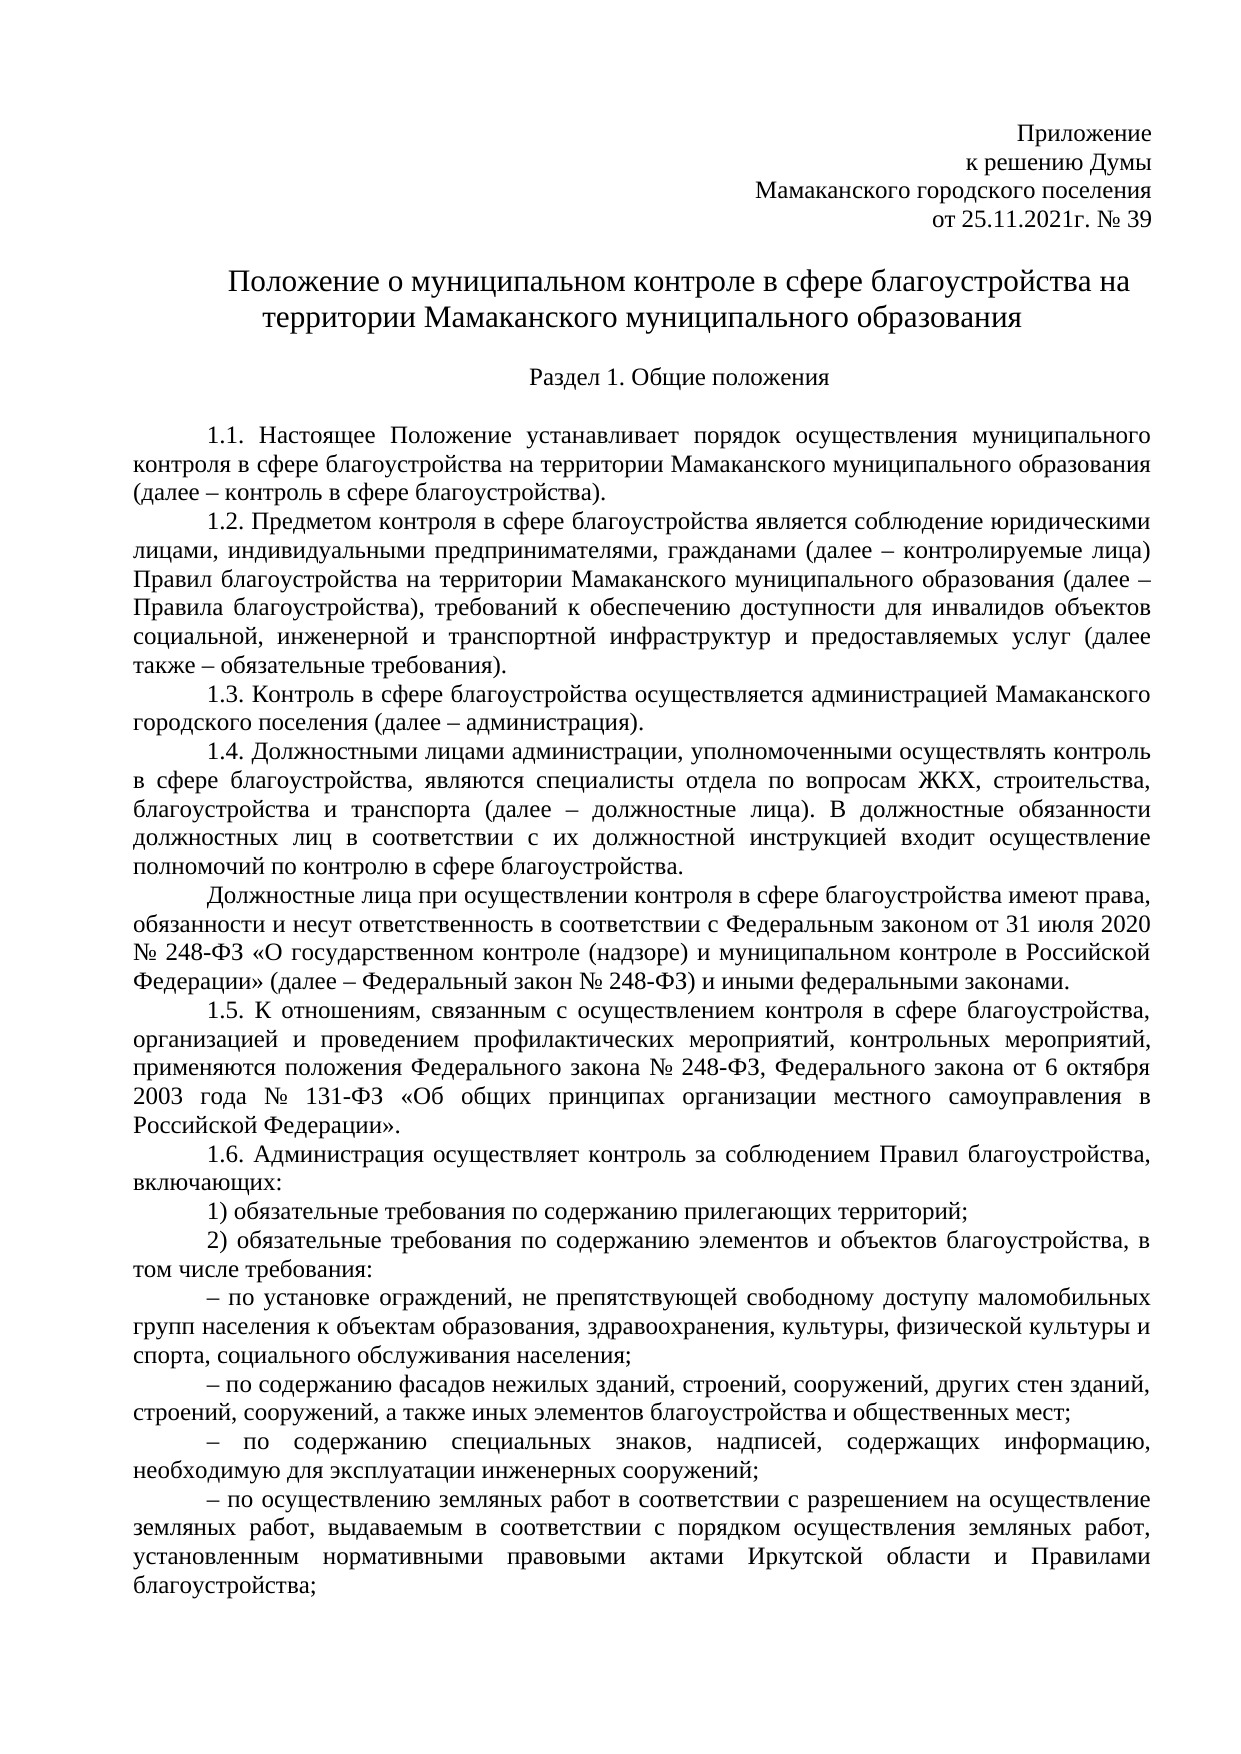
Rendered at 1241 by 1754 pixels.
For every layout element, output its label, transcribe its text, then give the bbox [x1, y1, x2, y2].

text Должностные лица при осуществлении контроля в сфере благоустройства имеют права, обязанности и несут ответственность в соответствии с Федеральным законом от 31 июля 2020 № 248-ФЗ «О государственном контроле (надзоре) и муниципальном контроле в Российской Федерации» (далее – Федеральный закон № 248-ФЗ) и иными федеральными законами. [133, 880, 1152, 995]
text к решению Думы [133, 147, 1152, 176]
text 1.5. К отношениям, связанным с осуществлением контроля в сфере благоустройства, организацией и проведением профилактических мероприятий, контрольных мероприятий, применяются положения Федерального закона № 248-ФЗ, Федерального закона от 6 октября 2003 года № 131-ФЗ «Об общих принципах организации местного самоуправления в Российской Федерации». [133, 995, 1152, 1139]
text Раздел 1. Общие положения [133, 362, 1152, 391]
text 1.6. Администрация осуществляет контроль за соблюдением Правил благоустройства, включающих: [133, 1139, 1152, 1196]
text 1.3. Контроль в сфере благоустройства осуществляется администрацией Мамаканского городского поселения (далее – администрация). [133, 679, 1152, 736]
text – по осуществлению земляных работ в соответствии с разрешением на осуществление земляных работ, выдаваемым в соответствии с порядком осуществления земляных работ, установленным нормативными правовыми актами Иркутской области и Правилами благоустройства; [133, 1484, 1152, 1599]
text 1.1. Настоящее Положение устанавливает порядок осуществления муниципального контроля в сфере благоустройства на территории Мамаканского муниципального образования (далее – контроль в сфере благоустройства). [133, 420, 1152, 506]
text 1.2. Предметом контроля в сфере благоустройства является соблюдение юридическими лицами, индивидуальными предпринимателями, гражданами (далее – контролируемые лица) Правил благоустройства на территории Мамаканского муниципального образования (далее – Правила благоустройства), требований к обеспечению доступности для инвалидов объектов социальной, инженерной и транспортной инфраструктур и предоставляемых услуг (далее также – обязательные требования). [133, 506, 1152, 679]
text Приложение [133, 118, 1152, 147]
text – по содержанию фасадов нежилых зданий, строений, сооружений, других стен зданий, строений, сооружений, а также иных элементов благоустройства и общественных мест; [133, 1369, 1152, 1426]
text 1) обязательные требования по содержанию прилегающих территорий; [133, 1196, 1152, 1225]
text Положение о муниципальном контроле в сфере благоустройства на территории Мамаканского муниципального образования [133, 262, 1152, 334]
text Мамаканского городского поселения [133, 176, 1152, 204]
text – по установке ограждений, не препятствующей свободному доступу маломобильных групп населения к объектам образования, здравоохранения, культуры, физической культуры и спорта, социального обслуживания населения; [133, 1282, 1152, 1369]
text 2) обязательные требования по содержанию элементов и объектов благоустройства, в том числе требования: [133, 1225, 1152, 1282]
text – по содержанию специальных знаков, надписей, содержащих информацию, необходимую для эксплуатации инженерных сооружений; [133, 1426, 1152, 1484]
text 1.4. Должностными лицами администрации, уполномоченными осуществлять контроль в сфере благоустройства, являются специалисты отдела по вопросам ЖКХ, строительства, благоустройства и транспорта (далее – должностные лица). В должностные обязанности должностных лиц в соответствии с их должностной инструкцией входит осуществление полномочий по контролю в сфере благоустройства. [133, 736, 1152, 880]
text от 25.11.2021г. № 39 [133, 204, 1152, 233]
